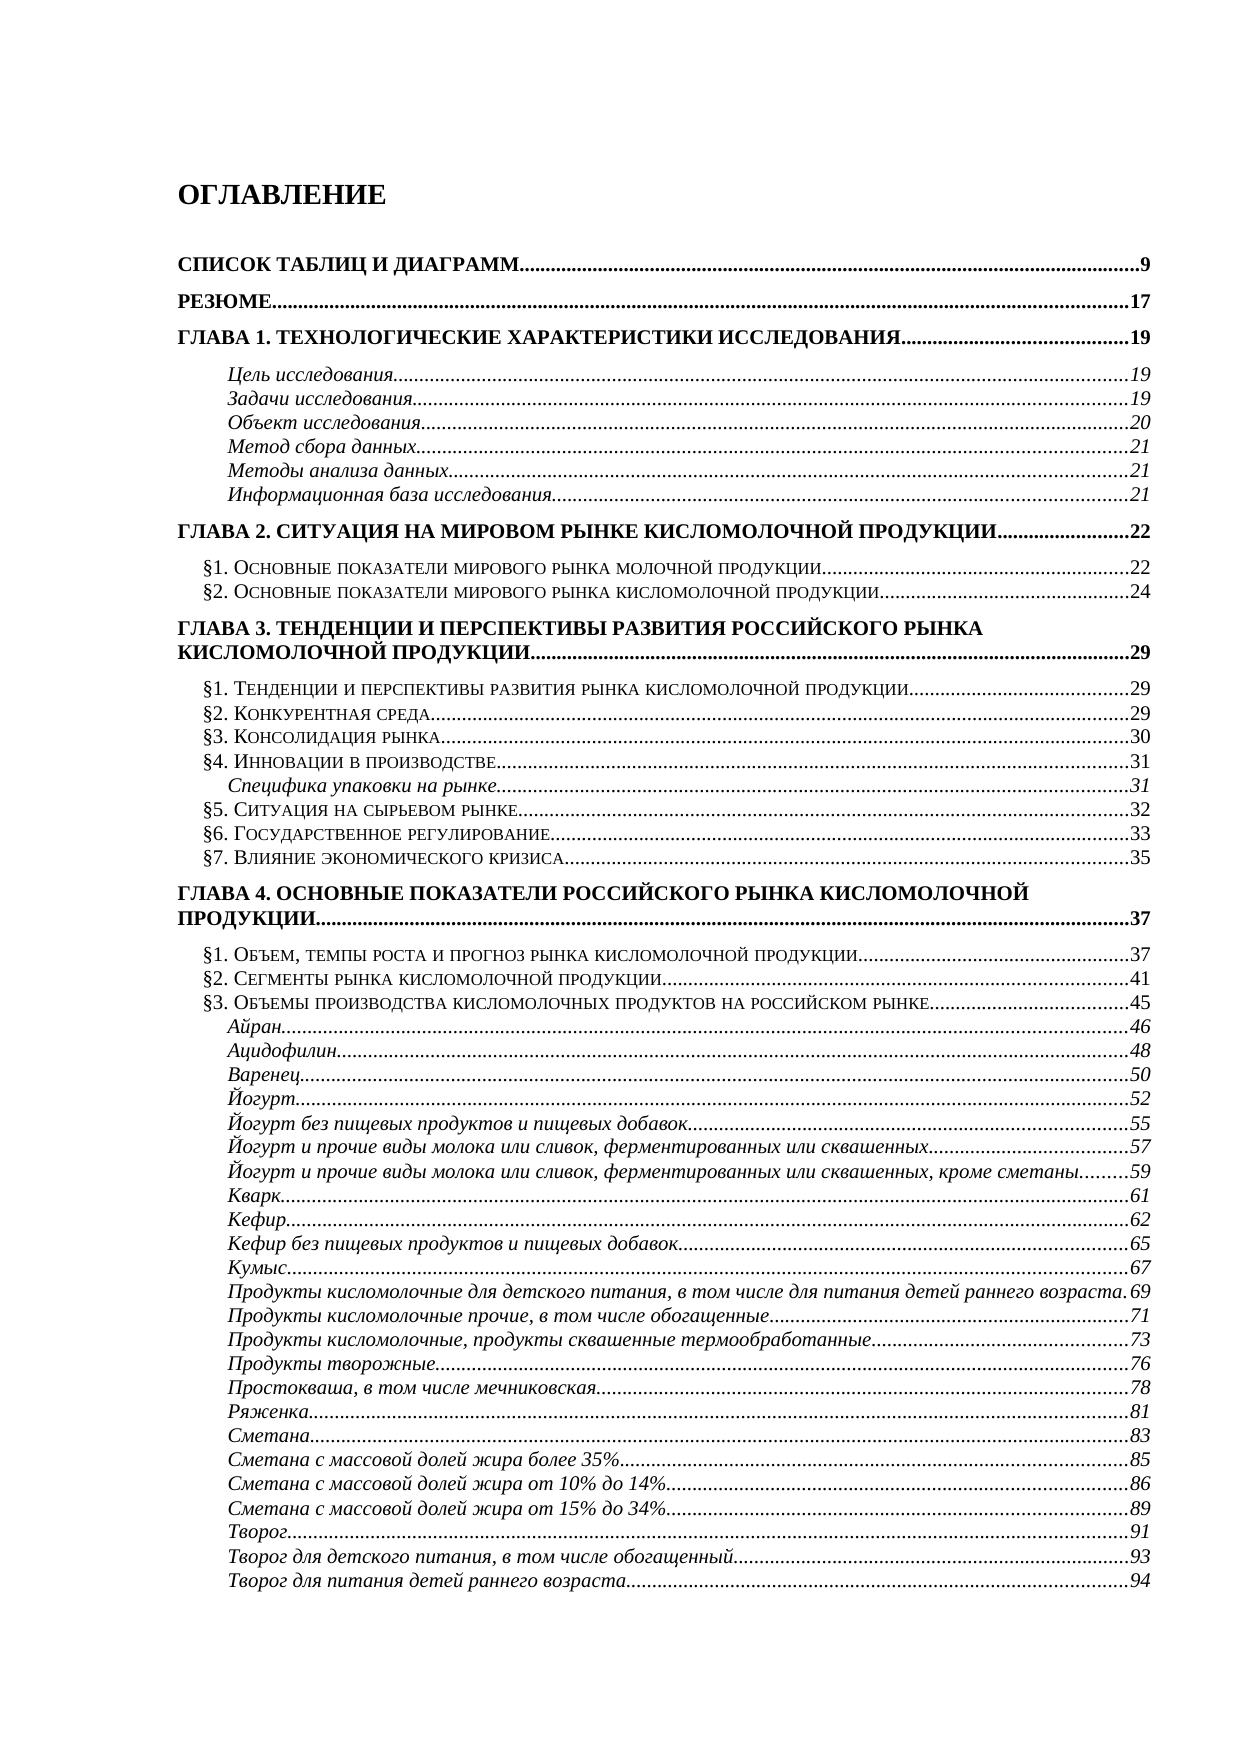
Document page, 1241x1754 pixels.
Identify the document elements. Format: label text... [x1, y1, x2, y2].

text ГЛАВА 1. Технологические характеристики исследования 19 [177, 325, 1152, 349]
text ГЛАВА 2. Ситуация на мировом рынке кисломолочной продукции 22 [177, 518, 1152, 543]
text Айран 46 [227, 1014, 1152, 1038]
text §7. Влияние экономического кризиса 35 [202, 845, 1152, 869]
text Сметана с массовой долей жира более 35% 85 [227, 1447, 1152, 1471]
text Продукты творожные 76 [227, 1351, 1152, 1375]
text ГЛАВА 4. Основные показатели российского рынка кисломолочной продукции 37 [177, 881, 1152, 929]
text §3. Консолидация рынка 30 [202, 724, 1152, 748]
text Ацидофилин 48 [227, 1038, 1152, 1062]
text Информационная база исследования 21 [227, 482, 1152, 506]
text РЕЗЮМЕ 17 [177, 288, 1152, 313]
text Задачи исследования 19 [227, 386, 1152, 410]
text §5. Ситуация на сырьевом рынке 32 [202, 797, 1152, 821]
text Продукты кисломолочные, продукты сквашенные термообработанные 73 [227, 1327, 1152, 1351]
text Кефир 62 [227, 1207, 1152, 1231]
text Сметана с массовой долей жира от 15% до 34% 89 [227, 1495, 1152, 1519]
text Йогурт 52 [227, 1086, 1152, 1110]
text §1. Объем, темпы роста и прогноз рынка кисломолочной продукции 37 [202, 942, 1152, 966]
text Оглавление [177, 177, 1152, 211]
text Цель исследования 19 [227, 362, 1152, 386]
text СПИСОК ТАБЛИЦ И ДИАГРАММ 9 [177, 252, 1152, 276]
text §3. Объемы производства кисломолочных продуктов на российском рынке 45 [202, 990, 1152, 1014]
text §4. Инновации в производстве 31 [202, 748, 1152, 773]
text Творог для питания детей раннего возраста 94 [227, 1568, 1152, 1592]
text §2. Конкурентная среда 29 [202, 700, 1152, 724]
text Кварк 61 [227, 1183, 1152, 1207]
text Продукты кисломолочные для детского питания, в том числе для питания детей раннего возраста 69 [227, 1279, 1152, 1303]
text ГЛАВА 3. Тенденции и перспективы развития российского рынка кисломолочной продукции 29 [177, 616, 1152, 664]
text Объект исследования 20 [227, 410, 1152, 434]
text Сметана с массовой долей жира от 10% до 14% 86 [227, 1471, 1152, 1495]
text Кумыс 67 [227, 1255, 1152, 1279]
text §6. Государственное регулирование 33 [202, 821, 1152, 845]
text Кефир без пищевых продуктов и пищевых добавок 65 [227, 1231, 1152, 1255]
text Ряженка 81 [227, 1399, 1152, 1423]
text Йогурт и прочие виды молока или сливок, ферментированных или сквашенных 57 [227, 1134, 1152, 1158]
text Варенец 50 [227, 1062, 1152, 1086]
text Йогурт и прочие виды молока или сливок, ферментированных или сквашенных, кроме сметаны 59 [227, 1158, 1152, 1183]
text Йогурт без пищевых продуктов и пищевых добавок 55 [227, 1110, 1152, 1134]
text Творог для детского питания, в том числе обогащенный 93 [227, 1543, 1152, 1568]
text §1. Тенденции и перспективы развития рынка кисломолочной продукции 29 [202, 676, 1152, 700]
text Методы анализа данных 21 [227, 458, 1152, 482]
text §1. Основные показатели мирового рынка молочной продукции 22 [202, 555, 1152, 579]
text Творог 91 [227, 1519, 1152, 1543]
text Метод сбора данных 21 [227, 434, 1152, 458]
text Продукты кисломолочные прочие, в том числе обогащенные 71 [227, 1303, 1152, 1327]
text Простокваша, в том числе мечниковская 78 [227, 1375, 1152, 1399]
text Специфика упаковки на рынке 31 [227, 773, 1152, 797]
text Сметана 83 [227, 1423, 1152, 1447]
text §2. Основные показатели мирового рынка кисломолочной продукции 24 [202, 579, 1152, 603]
text §2. Сегменты рынка кисломолочной продукции 41 [202, 966, 1152, 990]
